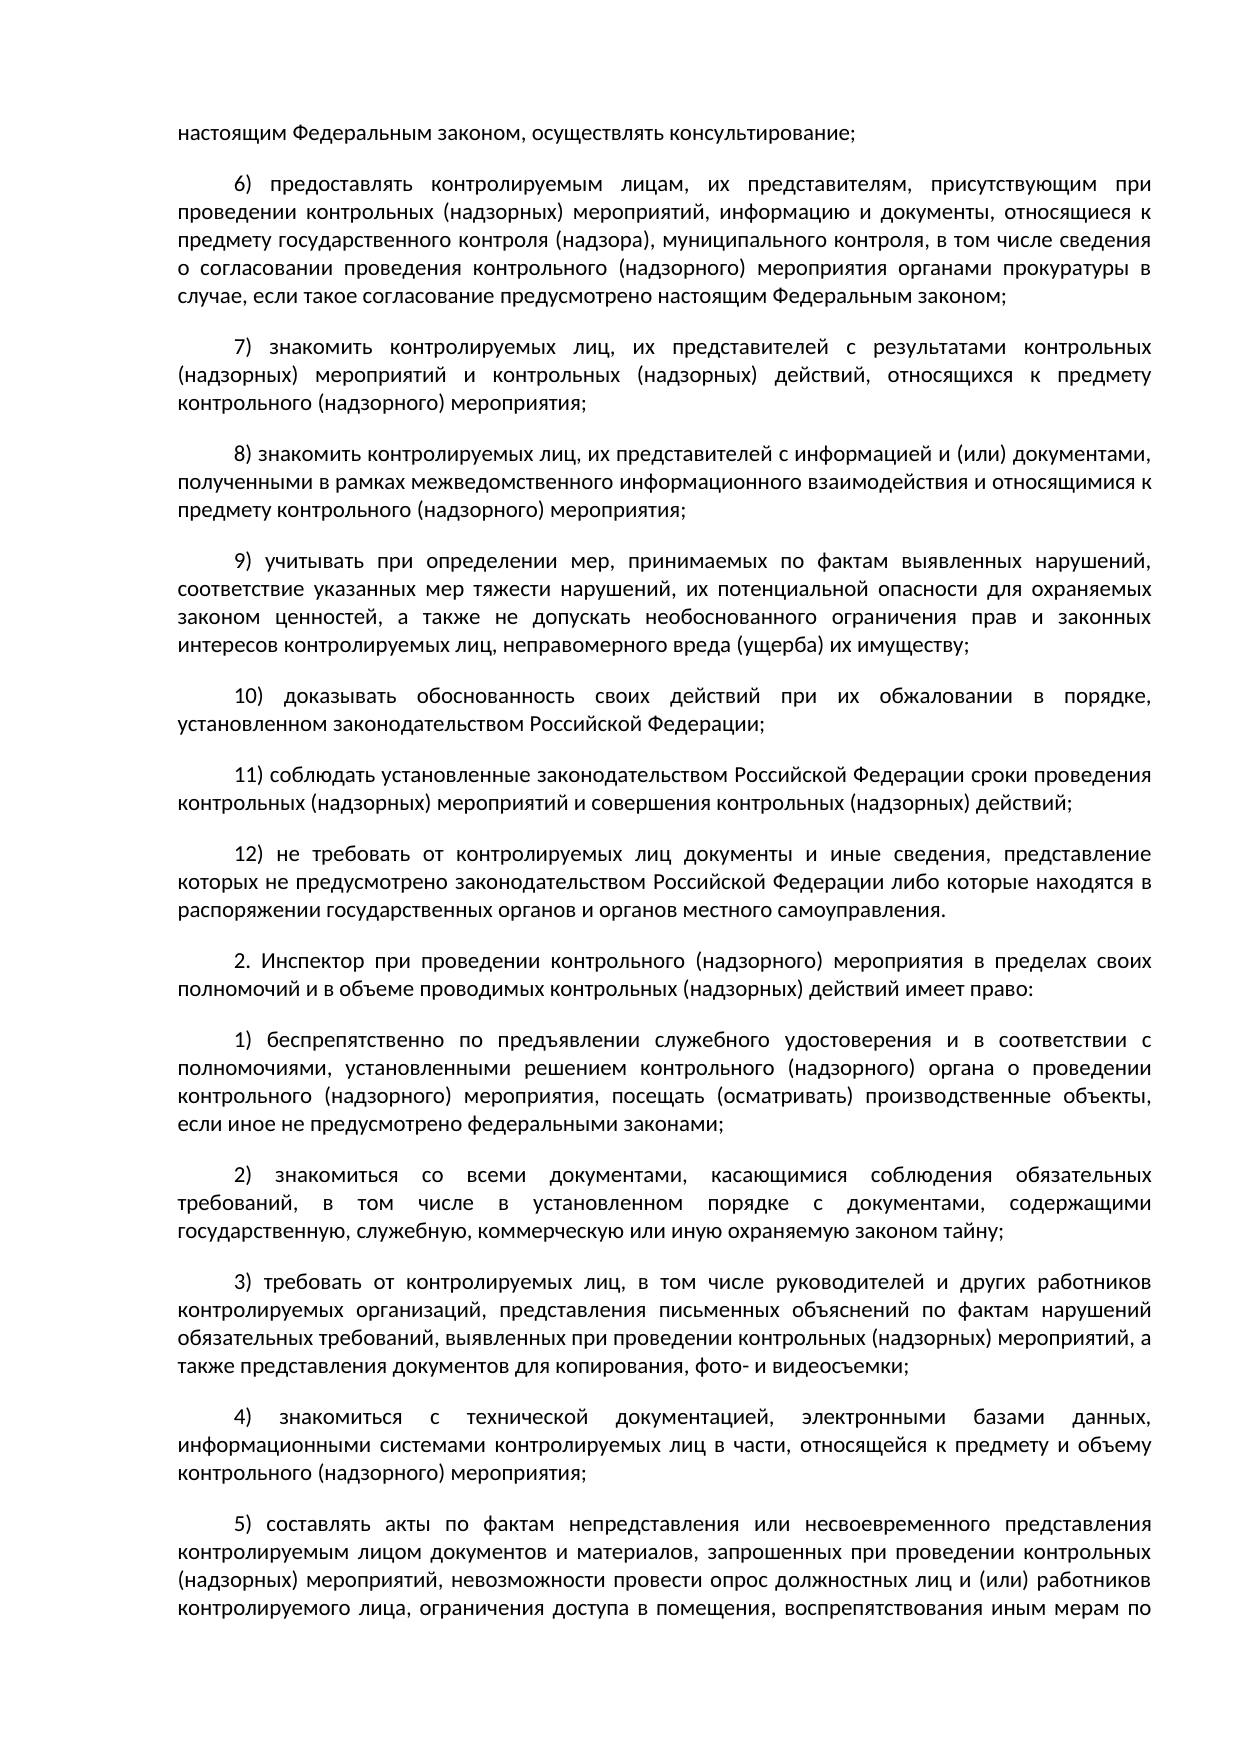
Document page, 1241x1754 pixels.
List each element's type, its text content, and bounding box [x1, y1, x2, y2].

text 4) знакомиться с технической документацией, электронными базами данных, информационными системами контролируемых лиц в части, относящейся к предмету и объему контрольного (надзорного) мероприятия; [177, 1402, 1152, 1486]
text 10) доказывать обоснованность своих действий при их обжаловании в порядке, установленном законодательством Российской Федерации; [177, 681, 1152, 737]
text 2. Инспектор при проведении контрольного (надзорного) мероприятия в пределах своих полномочий и в объеме проводимых контрольных (надзорных) действий имеет право: [177, 946, 1152, 1002]
text 11) соблюдать установленные законодательством Российской Федерации сроки проведения контрольных (надзорных) мероприятий и совершения контрольных (надзорных) действий; [177, 760, 1152, 816]
text 7) знакомить контролируемых лиц, их представителей с результатами контрольных (надзорных) мероприятий и контрольных (надзорных) действий, относящихся к предмету контрольного (надзорного) мероприятия; [177, 332, 1152, 416]
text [177, 118, 1152, 146]
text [177, 1509, 1152, 1621]
text 1) беспрепятственно по предъявлении служебного удостоверения и в соответствии с полномочиями, установленными решением контрольного (надзорного) органа о проведении контрольного (надзорного) мероприятия, посещать (осматривать) производственные объекты, если иное не предусмотрено федеральными законами; [177, 1025, 1152, 1137]
text 8) знакомить контролируемых лиц, их представителей с информацией и (или) документами, полученными в рамках межведомственного информационного взаимодействия и относящимися к предмету контрольного (надзорного) мероприятия; [177, 439, 1152, 523]
text 2) знакомиться со всеми документами, касающимися соблюдения обязательных требований, в том числе в установленном порядке с документами, содержащими государственную, служебную, коммерческую или иную охраняемую законом тайну; [177, 1160, 1152, 1244]
text 9) учитывать при определении мер, принимаемых по фактам выявленных нарушений, соответствие указанных мер тяжести нарушений, их потенциальной опасности для охраняемых законом ценностей, а также не допускать необоснованного ограничения прав и законных интересов контролируемых лиц, неправомерного вреда (ущерба) их имуществу; [177, 546, 1152, 658]
text 12) не требовать от контролируемых лиц документы и иные сведения, представление которых не предусмотрено законодательством Российской Федерации либо которые находятся в распоряжении государственных органов и органов местного самоуправления. [177, 839, 1152, 923]
text 6) предоставлять контролируемым лицам, их представителям, присутствующим при проведении контрольных (надзорных) мероприятий, информацию и документы, относящиеся к предмету государственного контроля (надзора), муниципального контроля, в том числе сведения о согласовании проведения контрольного (надзорного) мероприятия органами прокуратуры в случае, если такое согласование предусмотрено настоящим Федеральным законом; [177, 169, 1152, 309]
text 3) требовать от контролируемых лиц, в том числе руководителей и других работников контролируемых организаций, представления письменных объяснений по фактам нарушений обязательных требований, выявленных при проведении контрольных (надзорных) мероприятий, а также представления документов для копирования, фото- и видеосъемки; [177, 1267, 1152, 1379]
